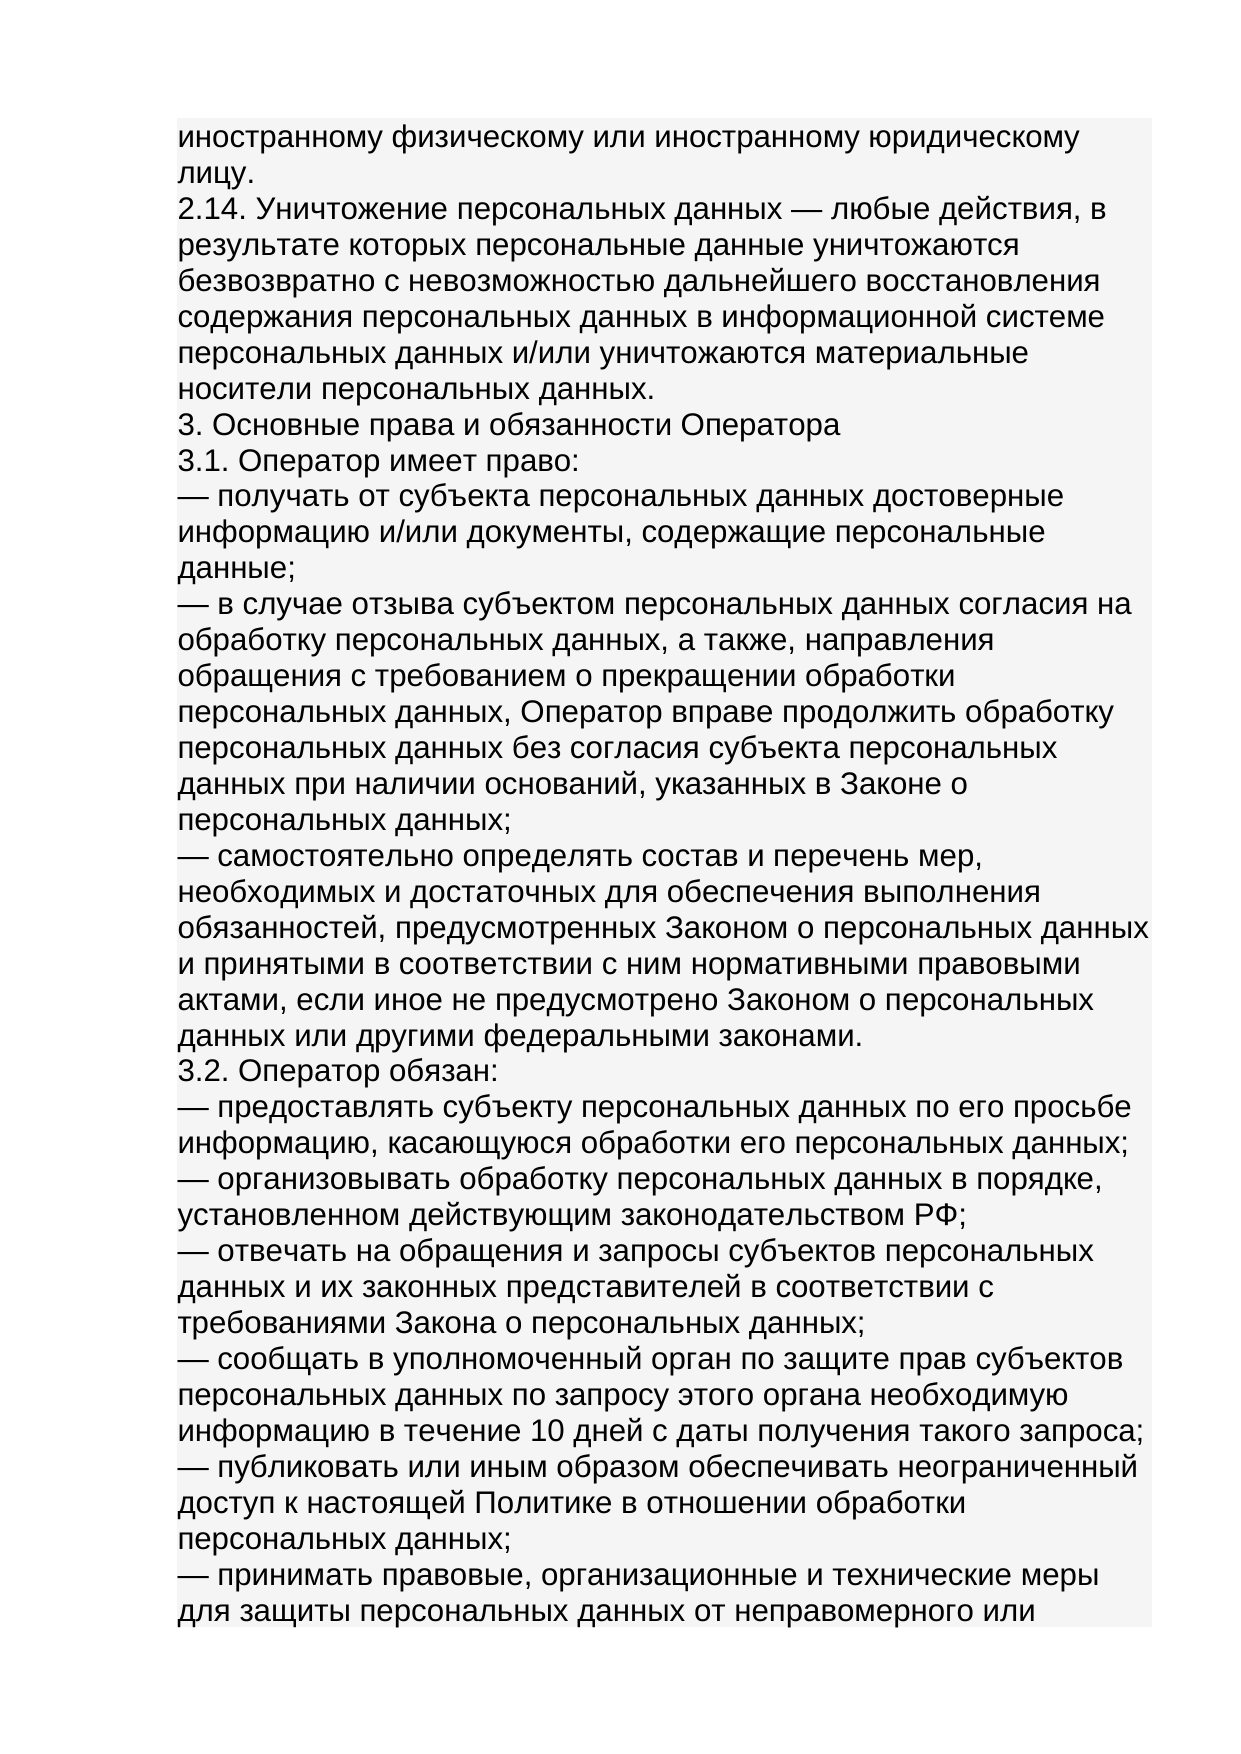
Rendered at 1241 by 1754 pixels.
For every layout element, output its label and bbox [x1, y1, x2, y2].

text [177, 118, 1152, 1627]
